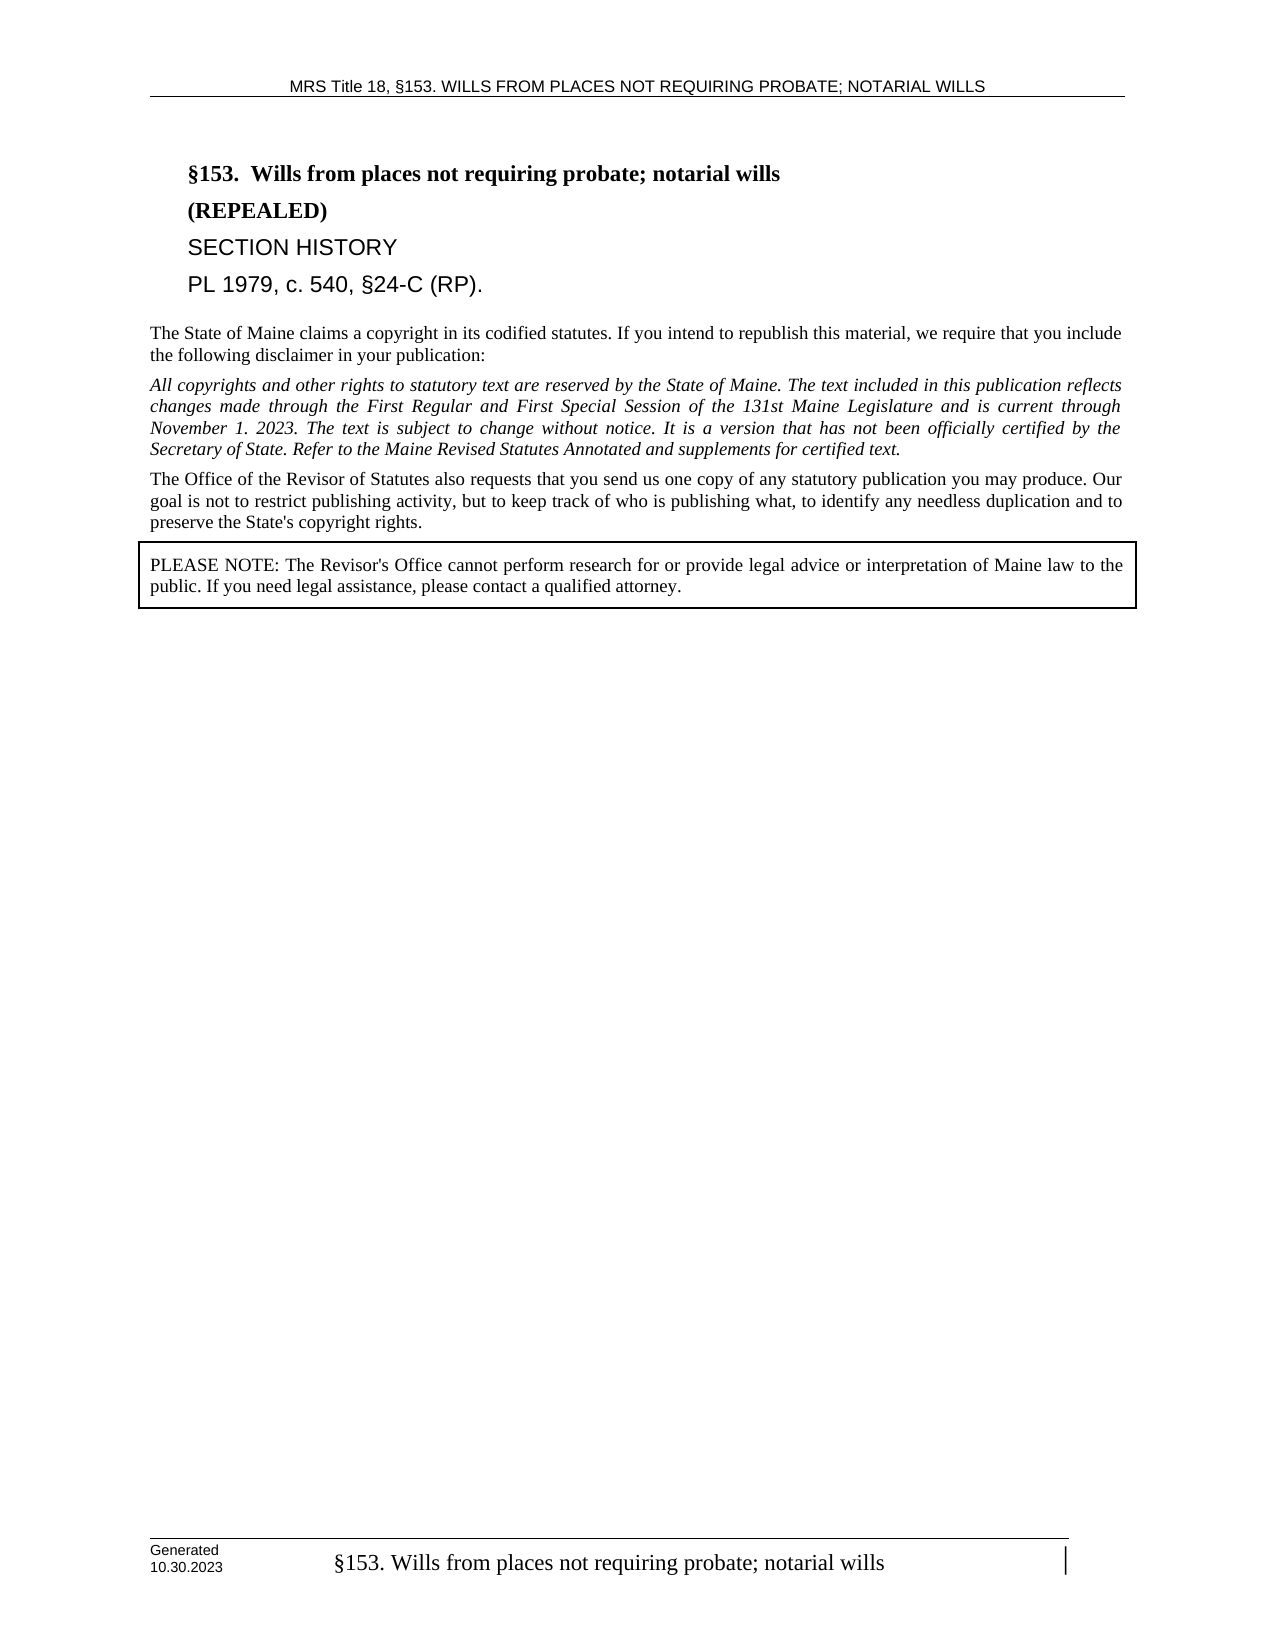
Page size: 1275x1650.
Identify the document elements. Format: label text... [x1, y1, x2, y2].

text (REPEALED) [187, 197, 1125, 223]
text SECTION HISTORY [187, 234, 1125, 260]
text PL 1979, c. 540, §24-C (RP). [187, 271, 1125, 297]
text §153. Wills from places not requiring probate; notarial wills [187, 160, 1125, 187]
text The Office of the Revisor of Statutes also requests that you send us one copy of any statutory publication you may produce. Our goal is not to restrict publishing activity, but to keep track of who is publishing what, to identify any needless duplication and to preserve the State's copyright rights. [150, 468, 1125, 533]
text The State of Maine claims a copyright in its codified statutes. If you intend to republish this material, we require that you include the following disclaimer in your publication: [150, 322, 1125, 365]
text All copyrights and other rights to statutory text are reserved by the State of Maine. The text included in this publication reflects changes made through the First Regular and First Special Session of the 131st Maine Legislature and is current through November 1. 2023 . The text is subject to change without notice. It is a version that has not been officially certified by the Secretary of State. Refer to the Maine Revised Statutes Annotated and supplements for certified text. [150, 373, 1125, 460]
text PLEASE NOTE: The Revisor's Office cannot perform research for or provide legal advice or interpretation of Maine law to the public. If you need legal assistance, please contact a qualified attorney. [140, 543, 1135, 607]
